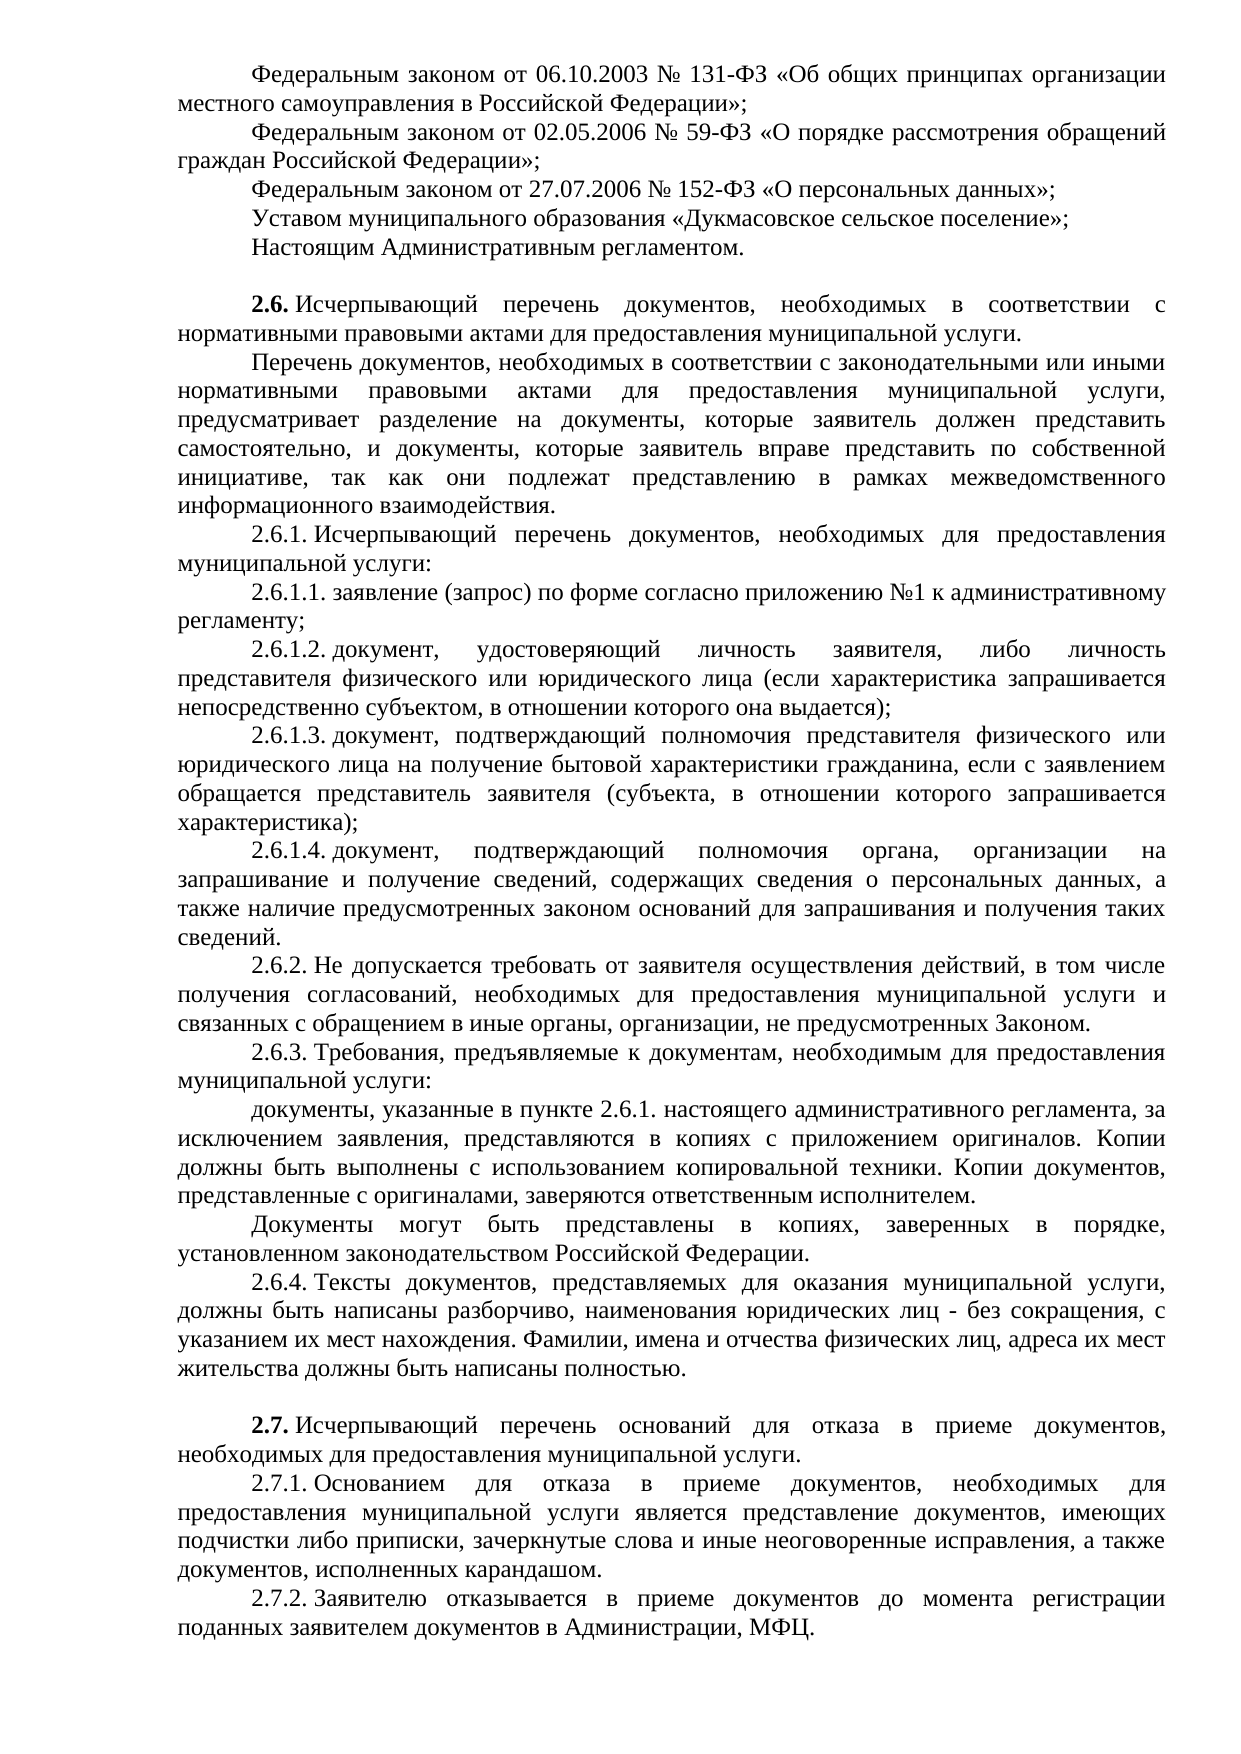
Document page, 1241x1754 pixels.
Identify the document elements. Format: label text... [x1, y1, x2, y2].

text Уставом муниципального образования «Дукмасовское сельское поселение»; [177, 203, 1167, 232]
text документы, указанные в пункте 2.6.1. настоящего административного регламента, за исключением заявления, представляются в копиях с приложением оригиналов. Копии должны быть выполнены с использованием копировальной техники. Копии документов, представленные с оригиналами, заверяются ответственным исполнителем. [177, 1094, 1167, 1209]
text 2.7.2. Заявителю отказывается в приеме документов до момента регистрации поданных заявителем документов в Администрации, МФЦ. [177, 1583, 1167, 1640]
text Федеральным законом от 27.07.2006 № 152-ФЗ «О персональных данных»; [177, 174, 1167, 203]
text 2.7.1. Основанием для отказа в приеме документов, необходимых для предоставления муниципальной услуги является представление документов, имеющих подчистки либо приписки, зачеркнутые слова и иные неоговоренные исправления, а также документов, исполненных карандашом. [177, 1468, 1167, 1583]
text 2.6.1.3. документ, подтверждающий полномочия представителя физического или юридического лица на получение бытовой характеристики гражданина, если с заявлением обращается представитель заявителя (субъекта, в отношении которого запрашивается характеристика); [177, 720, 1167, 835]
text Документы могут быть представлены в копиях, заверенных в порядке, установленном законодательством Российской Федерации. [177, 1209, 1167, 1267]
text Федеральным законом от 06.10.2003 № 131-ФЗ «Об общих принципах организации местного самоуправления в Российской Федерации»; [177, 59, 1167, 117]
text 2.6.1.4. документ, подтверждающий полномочия органа, организации на запрашивание и получение сведений, содержащих сведения о персональных данных, а также наличие предусмотренных законом оснований для запрашивания и получения таких сведений. [177, 835, 1167, 950]
text 2.6.1. Исчерпывающий перечень документов, необходимых для предоставления муниципальной услуги: [177, 519, 1167, 577]
text Федеральным законом от 02.05.2006 № 59-ФЗ «О порядке рассмотрения обращений граждан Российской Федерации»; [177, 117, 1167, 174]
text 2.6. Исчерпывающий перечень документов, необходимых в соответствии с нормативными правовыми актами для предоставления муниципальной услуги. [177, 289, 1167, 347]
text 2.6.1.1. заявление (запрос) по форме согласно приложению №1 к административному регламенту; [177, 577, 1167, 634]
text 2.7. Исчерпывающий перечень оснований для отказа в приеме документов, необходимых для предоставления муниципальной услуги. [177, 1410, 1167, 1468]
text 2.6.4. Тексты документов, представляемых для оказания муниципальной услуги, должны быть написаны разборчиво, наименования юридических лиц - без сокращения, с указанием их мест нахождения. Фамилии, имена и отчества физических лиц, адреса их мест жительства должны быть написаны полностью. [177, 1267, 1167, 1382]
text 2.6.1.2. документ, удостоверяющий личность заявителя, либо личность представителя физического или юридического лица (если характеристика запрашивается непосредственно субъектом, в отношении которого она выдается); [177, 634, 1167, 720]
text 2.6.2. Не допускается требовать от заявителя осуществления действий, в том числе получения согласований, необходимых для предоставления муниципальной услуги и связанных с обращением в иные органы, организации, не предусмотренных Законом. [177, 950, 1167, 1037]
text Перечень документов, необходимых в соответствии с законодательными или иными нормативными правовыми актами для предоставления муниципальной услуги, предусматривает разделение на документы, которые заявитель должен представить самостоятельно, и документы, которые заявитель вправе представить по собственной инициативе, так как они подлежат представлению в рамках межведомственного информационного взаимодействия. [177, 347, 1167, 519]
text 2.6.3. Требования, предъявляемые к документам, необходимым для предоставления муниципальной услуги: [177, 1037, 1167, 1094]
text Настоящим Административным регламентом. [177, 232, 1167, 260]
